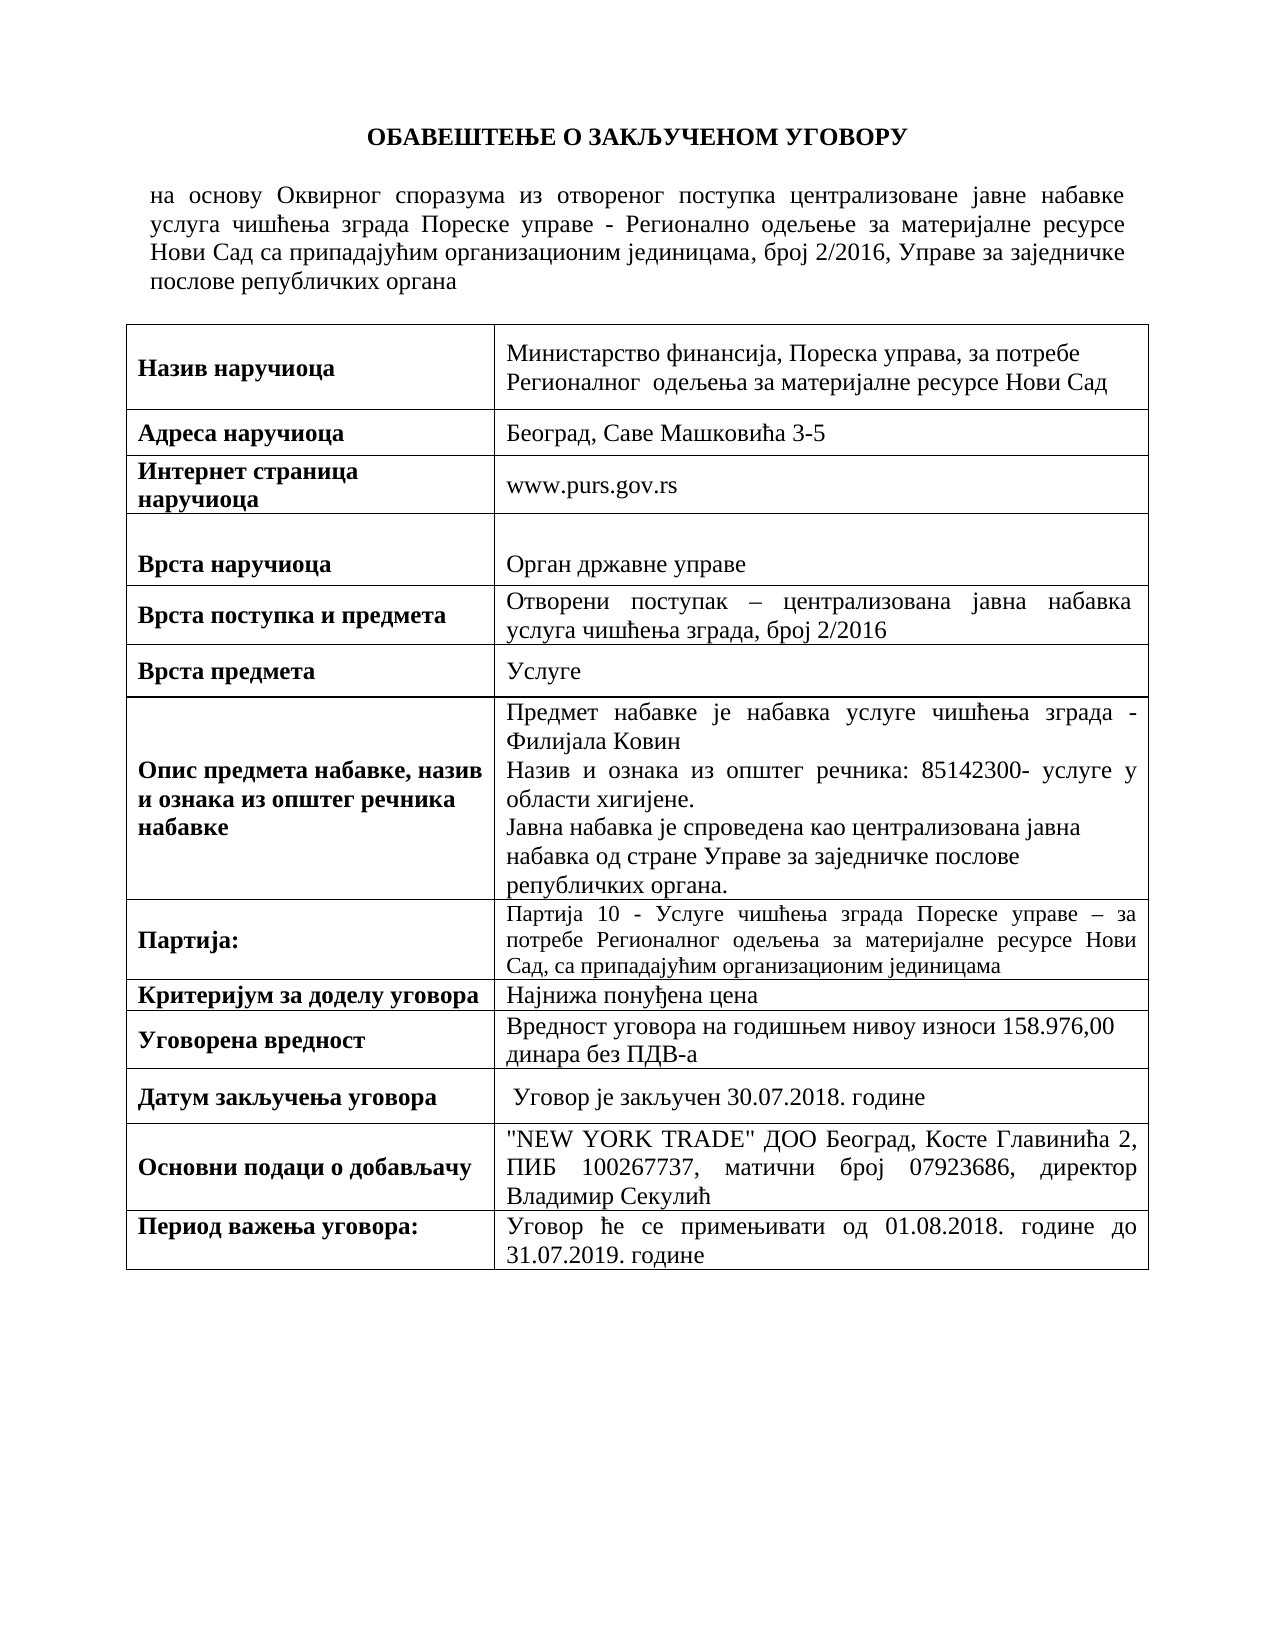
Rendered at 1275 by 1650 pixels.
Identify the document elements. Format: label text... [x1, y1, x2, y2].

text на основу Оквирног споразума из отвореног поступка централизоване јавне набавке услугa чишћења зграда Пореске управе - Регионално одељење за материјалне ресурсе Нови Сад са припадајућим организационим јединицама, број 2/2016, Управе за заједничке послове републичких органа [150, 180, 1125, 295]
table_cell Критеријум за доделу уговора [127, 980, 494, 1010]
table_cell Врста предмета [127, 645, 494, 696]
table_cell Београд, Саве Машковића 3-5 [495, 410, 1148, 455]
table_cell Уговорена вредност [127, 1011, 494, 1068]
table_cell Уговор је закључен 30.07.2018. године [495, 1069, 1148, 1123]
table_cell "NEW YORK TRADE" ДОО Београд, Косте Главинића 2, ПИБ 100267737, матични број 07923686, директор Владимир Секулић [495, 1124, 1148, 1210]
table_cell Интернет страница наручиоца [127, 456, 494, 513]
table_cell Партија: [127, 900, 494, 979]
table_cell Датум закључења уговора [127, 1069, 494, 1123]
table_cell Основни подаци о добављачу [127, 1124, 494, 1210]
table_cell www.purs.gov.rs [495, 456, 1148, 513]
table_cell Опис предмета набавке, назив и ознака из општег речника набавке [127, 698, 494, 899]
table_cell Уговор ће се примењивати од 01.08.2018. године до 31.07.2019. године [495, 1211, 1148, 1268]
table_cell Предмет набавке је набавка услуге чишћења зграда -Филијала Ковин Назив и ознака из општег речника: 85142300- услуге у области хигијене. Јавна набавка је спроведена као централизована јавна набавка од стране Управе за заједничке послове републичких органа. [495, 698, 1148, 899]
table_cell Отворени поступак – централизована јавна набавка услуга чишћења зграда, број 2/2016 [495, 586, 1148, 643]
table_cell Адреса наручиоца [127, 410, 494, 455]
text ОБАВЕШТЕЊЕ О ЗАКЉУЧЕНОМ УГОВОРУ [150, 122, 1125, 151]
table_cell Вредност уговора на годишњем нивоу износи 158.976,00 динара без ПДВ-а [495, 1011, 1148, 1068]
table_cell Врста поступка и предмета [127, 586, 494, 643]
table_cell Орган државне управе [495, 514, 1148, 585]
table_header Назив наручиоца [127, 325, 494, 409]
table_cell Врста наручиоца [127, 514, 494, 585]
table_cell Партија 10 - Услуге чишћења зграда Пореске управе – за потребе Регионалног одељења за материјалне ресурсе Нови Сад, са припадајућим организационим јединицама [495, 900, 1148, 979]
table_header Министарство финансија, Пореска управа, за потребе Регионалног одељења за материјалне ресурсе Нови Сад [495, 325, 1148, 409]
table_cell Најнижа понуђена цена [495, 980, 1148, 1010]
table_cell Период важења уговора: [127, 1211, 494, 1268]
table_cell Услуге [495, 645, 1148, 696]
